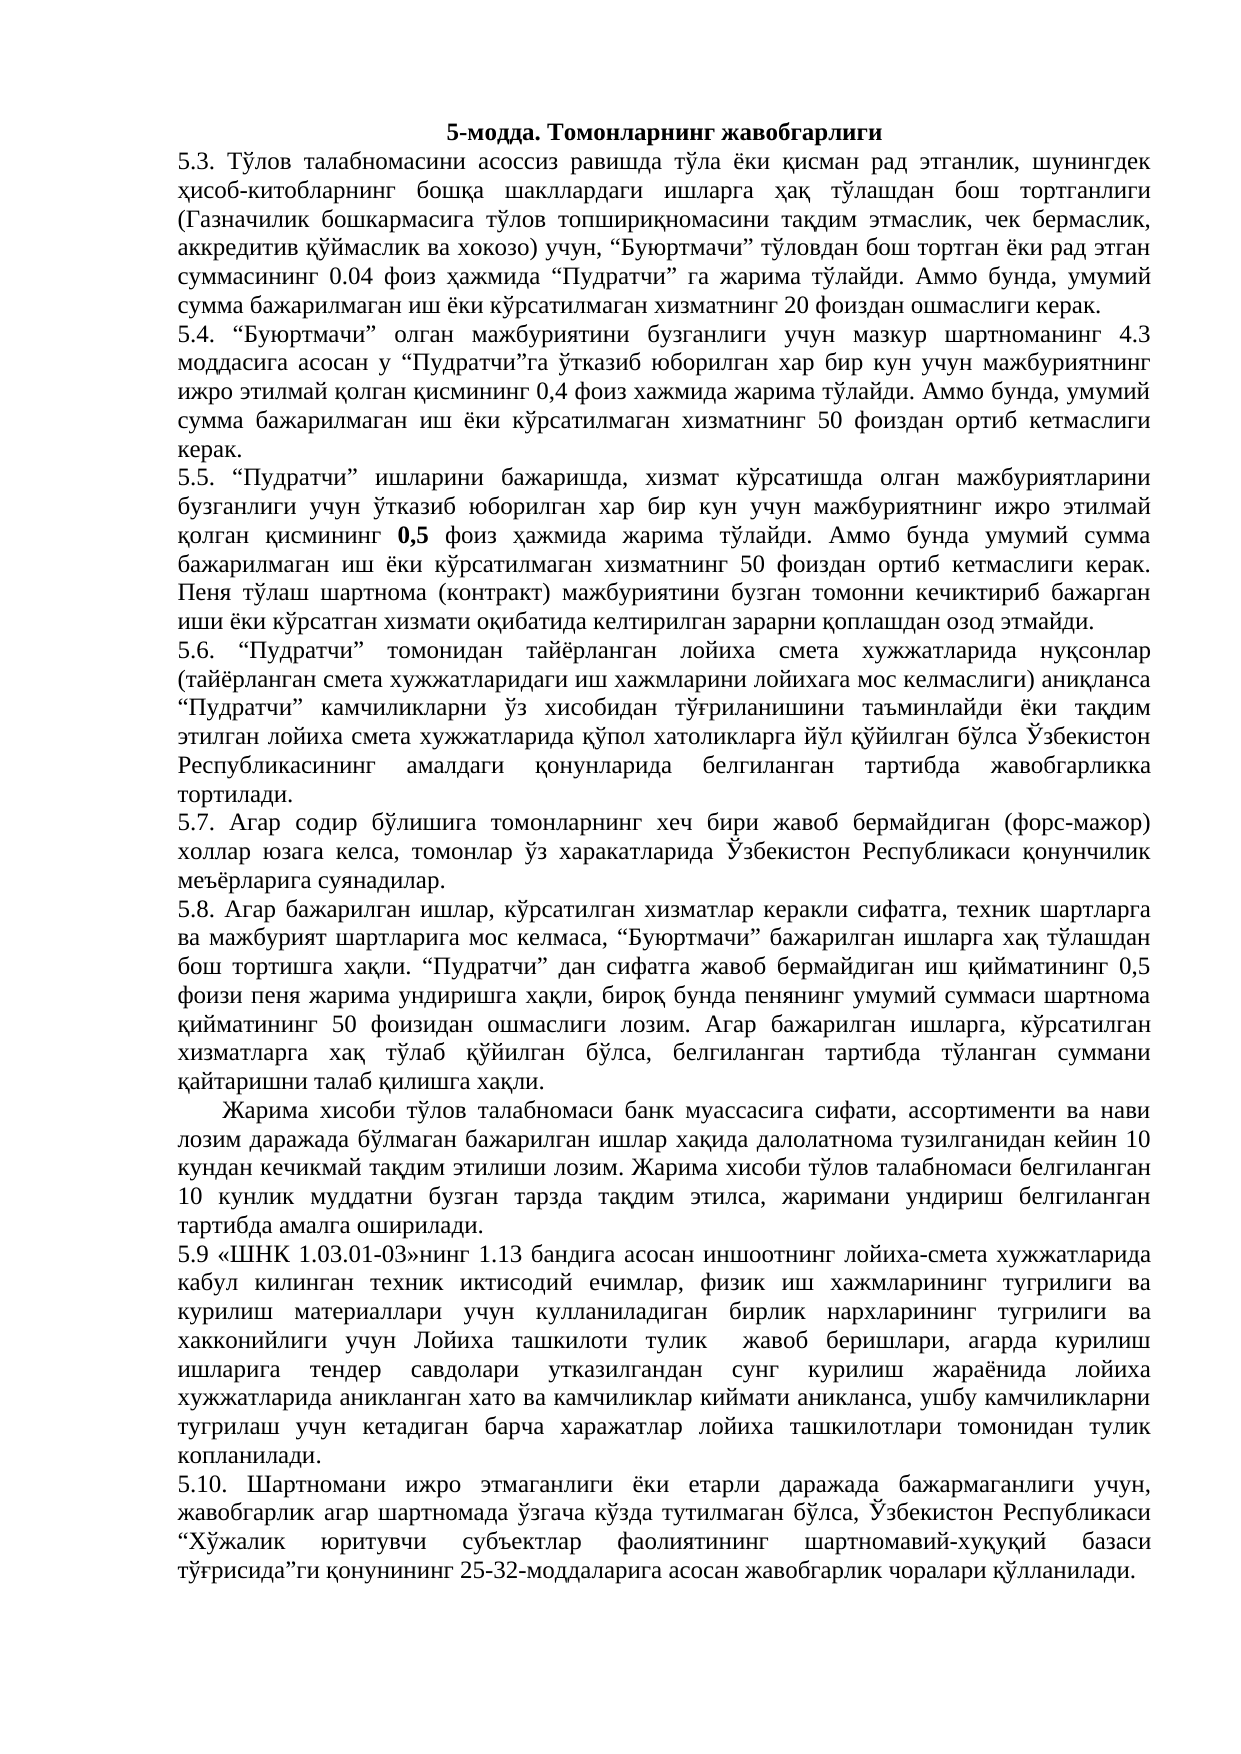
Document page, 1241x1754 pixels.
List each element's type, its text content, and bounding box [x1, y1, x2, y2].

text 5.9 «ШНК 1.03.01-03»нинг 1.13 бандига асосан иншоотнинг лойиха-смета хужжатларида кабул килинган техник иктисодий ечимлар, физик иш хажмларининг тугрилиги ва курилиш материаллари учун кулланиладиган бирлик нархларининг тугрилиги ва хакконийлиги учун Лойиха ташкилоти тулик жавоб беришлари, агарда курилиш ишларига тендер савдолари утказилгандан сунг курилиш жараёнида лойиха хужжатларида аникланган хато ва камчиликлар киймати аникланса, ушбу камчиликларни тугрилаш учун кетадиган барча харажатлар лойиха ташкилотлари томонидан тулик копланилади. [177, 1239, 1152, 1469]
text 5.5. “Пудратчи” ишларини бажаришда, хизмат кўрсатишда олган мажбуриятларини бузганлиги учун ўтказиб юборилган хар бир кун учун мажбуриятнинг ижро этилмай қолган қисмининг 0,5 фоиз ҳажмида жарима тўлайди. Аммо бунда умумий сумма бажарилмаган иш ёки кўрсатилмаган хизматнинг 50 фоиздан ортиб кетмаслиги керак. Пеня тўлаш шартнома (контракт) мажбуриятини бузган томонни кечиктириб бажарган иши ёки кўрсатган хизмати оқибатида келтирилган зарарни қоплашдан озод этмайди. [177, 462, 1152, 635]
text 5.7. Агар содир бўлишига томонларнинг хеч бири жавоб бермайдиган (форс-мажор) холлар юзага келса, томонлар ўз харакатларида Ўзбекистон Республикаси қонунчилик меъёрларига суянадилар. [177, 807, 1152, 894]
text 5.3. Тўлов талабномасини асоссиз равишда тўла ёки қисман рад этганлик, шунингдек ҳисоб-китобларнинг бошқа шакллардаги ишларга ҳақ тўлашдан бош тортганлиги (Газначилик бошкармасига тўлов топшириқномасини тақдим этмаслик, чек бермаслик, аккредитив қўймаслик ва хокозо) учун, “Буюртмачи” тўловдан бош тортган ёки рад этган суммасининг 0.04 фоиз ҳажмида “Пудратчи” га жарима тўлайди. Аммо бунда, умумий сумма бажарилмаган иш ёки кўрсатилмаган хизматнинг 20 фоиздан ошмаслиги керак. [177, 146, 1152, 319]
text 5.4. “Буюртмачи” олган мажбуриятини бузганлиги учун мазкур шартноманинг 4.3 моддасига асосан у “Пудратчи”га ўтказиб юборилган хар бир кун учун мажбуриятнинг ижро этилмай қолган қисмининг 0,4 фоиз хажмида жарима тўлайди. Аммо бунда, умумий сумма бажарилмаган иш ёки кўрсатилмаган хизматнинг 50 фоиздан ортиб кетмаслиги керак. [177, 319, 1152, 462]
text 5.8. Агар бажарилган ишлар, кўрсатилган хизматлар керакли сифатга, техник шартларга ва мажбурият шартларига мос келмаса, “Буюртмачи” бажарилган ишларга хақ тўлашдан бош тортишга хақли. “Пудратчи” дан сифатга жавоб бермайдиган иш қийматининг 0,5 фоизи пеня жарима ундиришга хақли, бироқ бунда пенянинг умумий суммаси шартнома қийматининг 50 фоизидан ошмаслиги лозим. Агар бажарилган ишларга, кўрсатилган хизматларга хақ тўлаб қўйилган бўлса, белгиланган тартибда тўланган суммани қайтаришни талаб қилишга хақли. [177, 894, 1152, 1095]
text Жарима хисоби тўлов талабномаси банк муассасига сифати, ассортименти ва нави лозим даражада бўлмаган бажарилган ишлар хақида далолатнома тузилганидан кейин 10 кундан кечикмай тақдим этилиши лозим. Жарима хисоби тўлов талабномаси белгиланган 10 кунлик муддатни бузган тарзда тақдим этилса, жаримани ундириш белгиланган тартибда амалга оширилади. [177, 1095, 1152, 1239]
text 5.6. “Пудратчи” томонидан тайёрланган лойиха смета хужжатларида нуқсонлар (тайёрланган смета хужжатларидаги иш хажмларини лойихага мос келмаслиги) аниқланса “Пудратчи” камчиликларни ўз хисобидан тўғриланишини таъминлайди ёки тақдим этилган лойиха смета хужжатларида қўпол хатоликларга йўл қўйилган бўлса Ўзбекистон Республикасининг амалдаги қонунларида белгиланган тартибда жавобгарликка тортилади. [177, 635, 1152, 807]
text 5.10. Шартномани ижро этмаганлиги ёки етарли даражада бажармаганлиги учун, жавобгарлик агар шартномада ўзгача кўзда тутилмаган бўлса, Ўзбекистон Республикаси “Хўжалик юритувчи субъектлар фаолиятининг шартномавий-хуқуқий базаси тўғрисида”ги қонунининг 25-32-моддаларига асосан жавобгарлик чоралари қўлланилади. [177, 1469, 1152, 1584]
text 5-модда. Томонларнинг жавобгарлиги [177, 117, 1152, 146]
